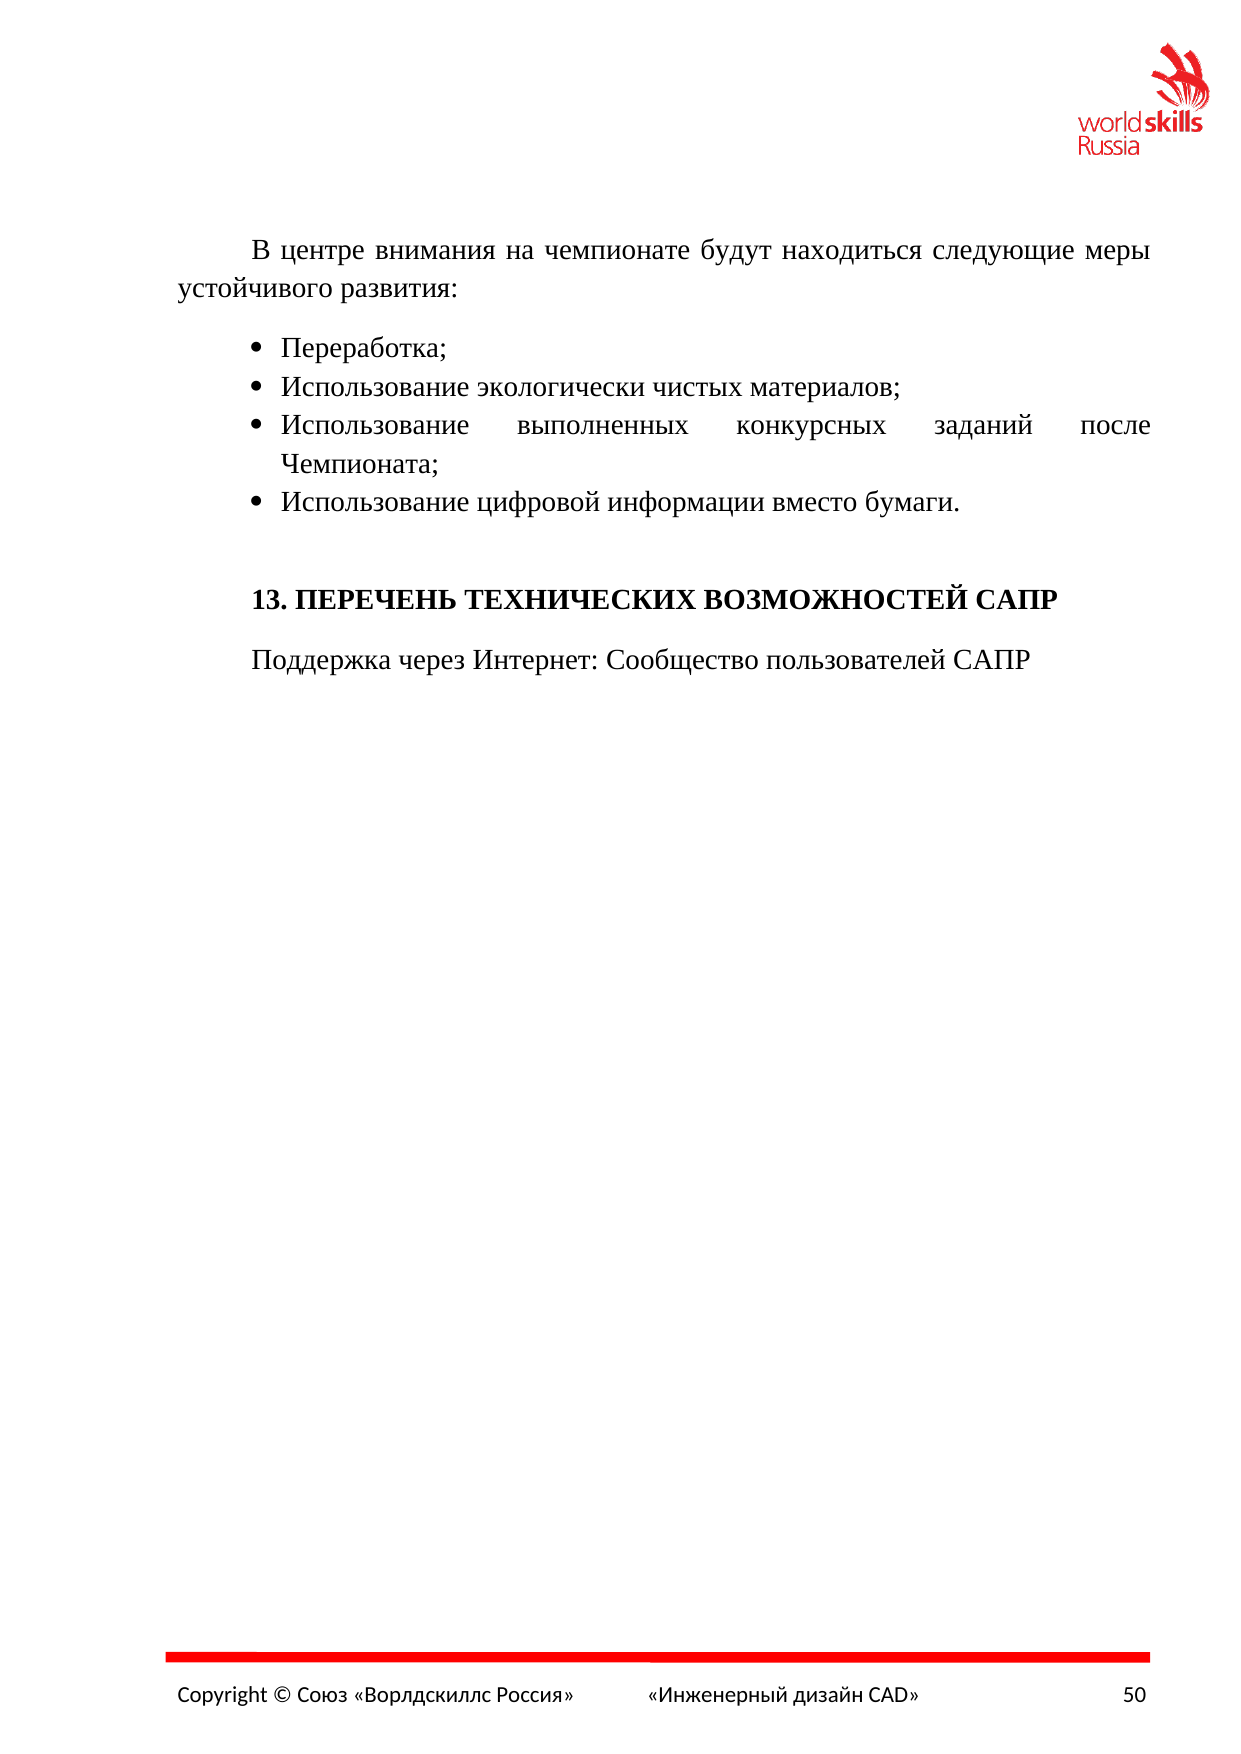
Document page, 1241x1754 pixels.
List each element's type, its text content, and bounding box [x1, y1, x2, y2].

list Использование выполненных конкурсных заданий после Чемпионата; [251, 407, 1152, 479]
text Поддержка через Интернет: Сообщество пользователей САПР [177, 642, 1152, 675]
text В центре внимания на чемпионате будут находиться следующие меры устойчивого развития: [177, 232, 1152, 304]
list Переработка; [251, 330, 1152, 364]
list Использование экологически чистых материалов; [251, 369, 1152, 402]
text 13. ПЕРЕЧЕНЬ ТЕХНИЧЕСКИХ ВОЗМОЖНОСТЕЙ САПР [177, 582, 1152, 616]
picture [1078, 42, 1235, 155]
list Использование цифровой информации вместо бумаги. [251, 484, 1152, 518]
